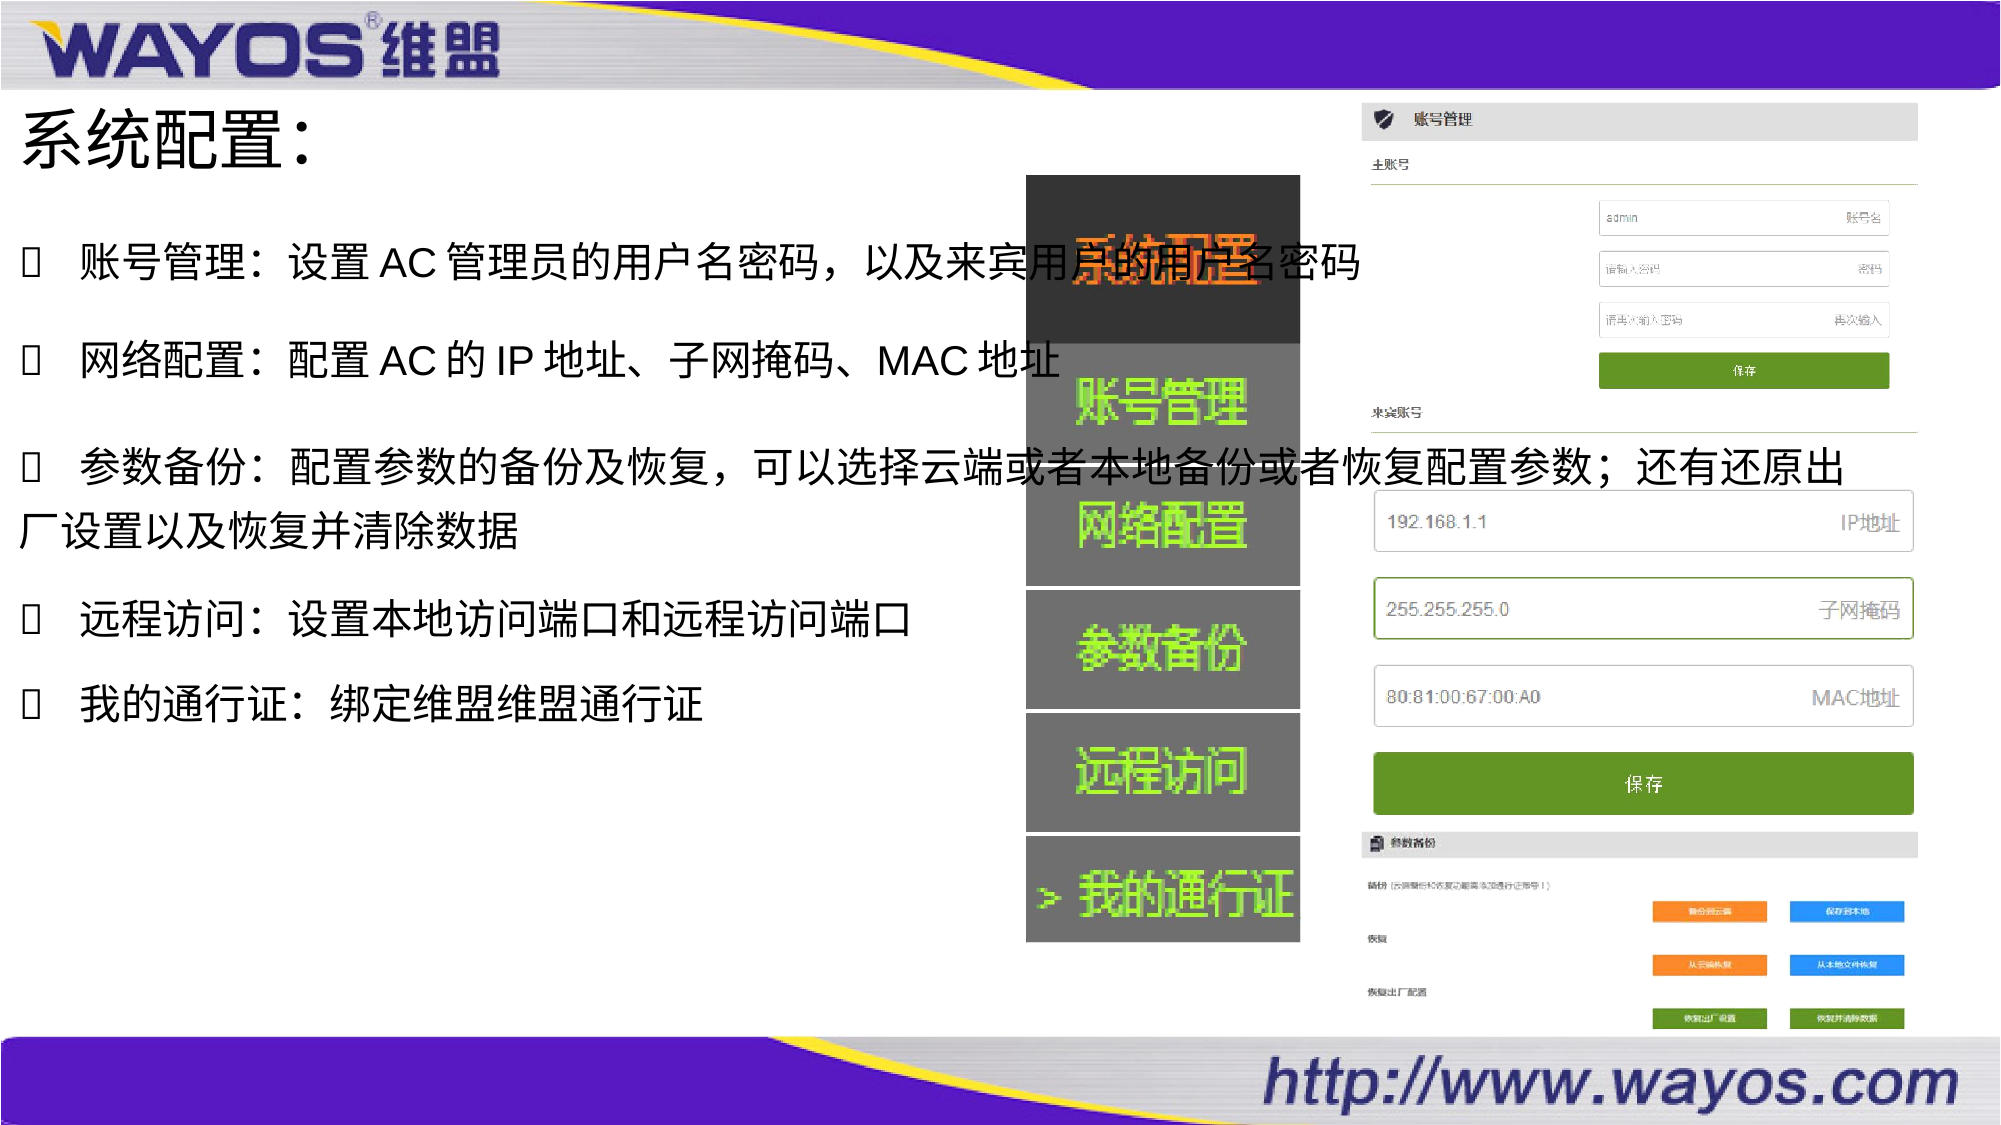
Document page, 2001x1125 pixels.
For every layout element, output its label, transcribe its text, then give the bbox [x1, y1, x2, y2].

text 系统配置： [19, 103, 1850, 179]
picture [1, 1, 2001, 1125]
list 远程访问：设置本地访问端口和远程访问端口 [19, 594, 1850, 644]
list 账号管理：设置AC管理员的用户名密码，以及来宾用户的用户名密码 [19, 228, 1850, 289]
list 参数备份：配置参数的备份及恢复，可以选择云端或者本地备份或者恢复配置参数；还有还原出厂设置以及恢复并清除数据 [19, 432, 1850, 559]
list 我的通行证：绑定维盟维盟通行证 [19, 679, 1850, 729]
list 网络配置：配置AC的IP地址、子网掩码、MAC地址 [19, 327, 1850, 388]
